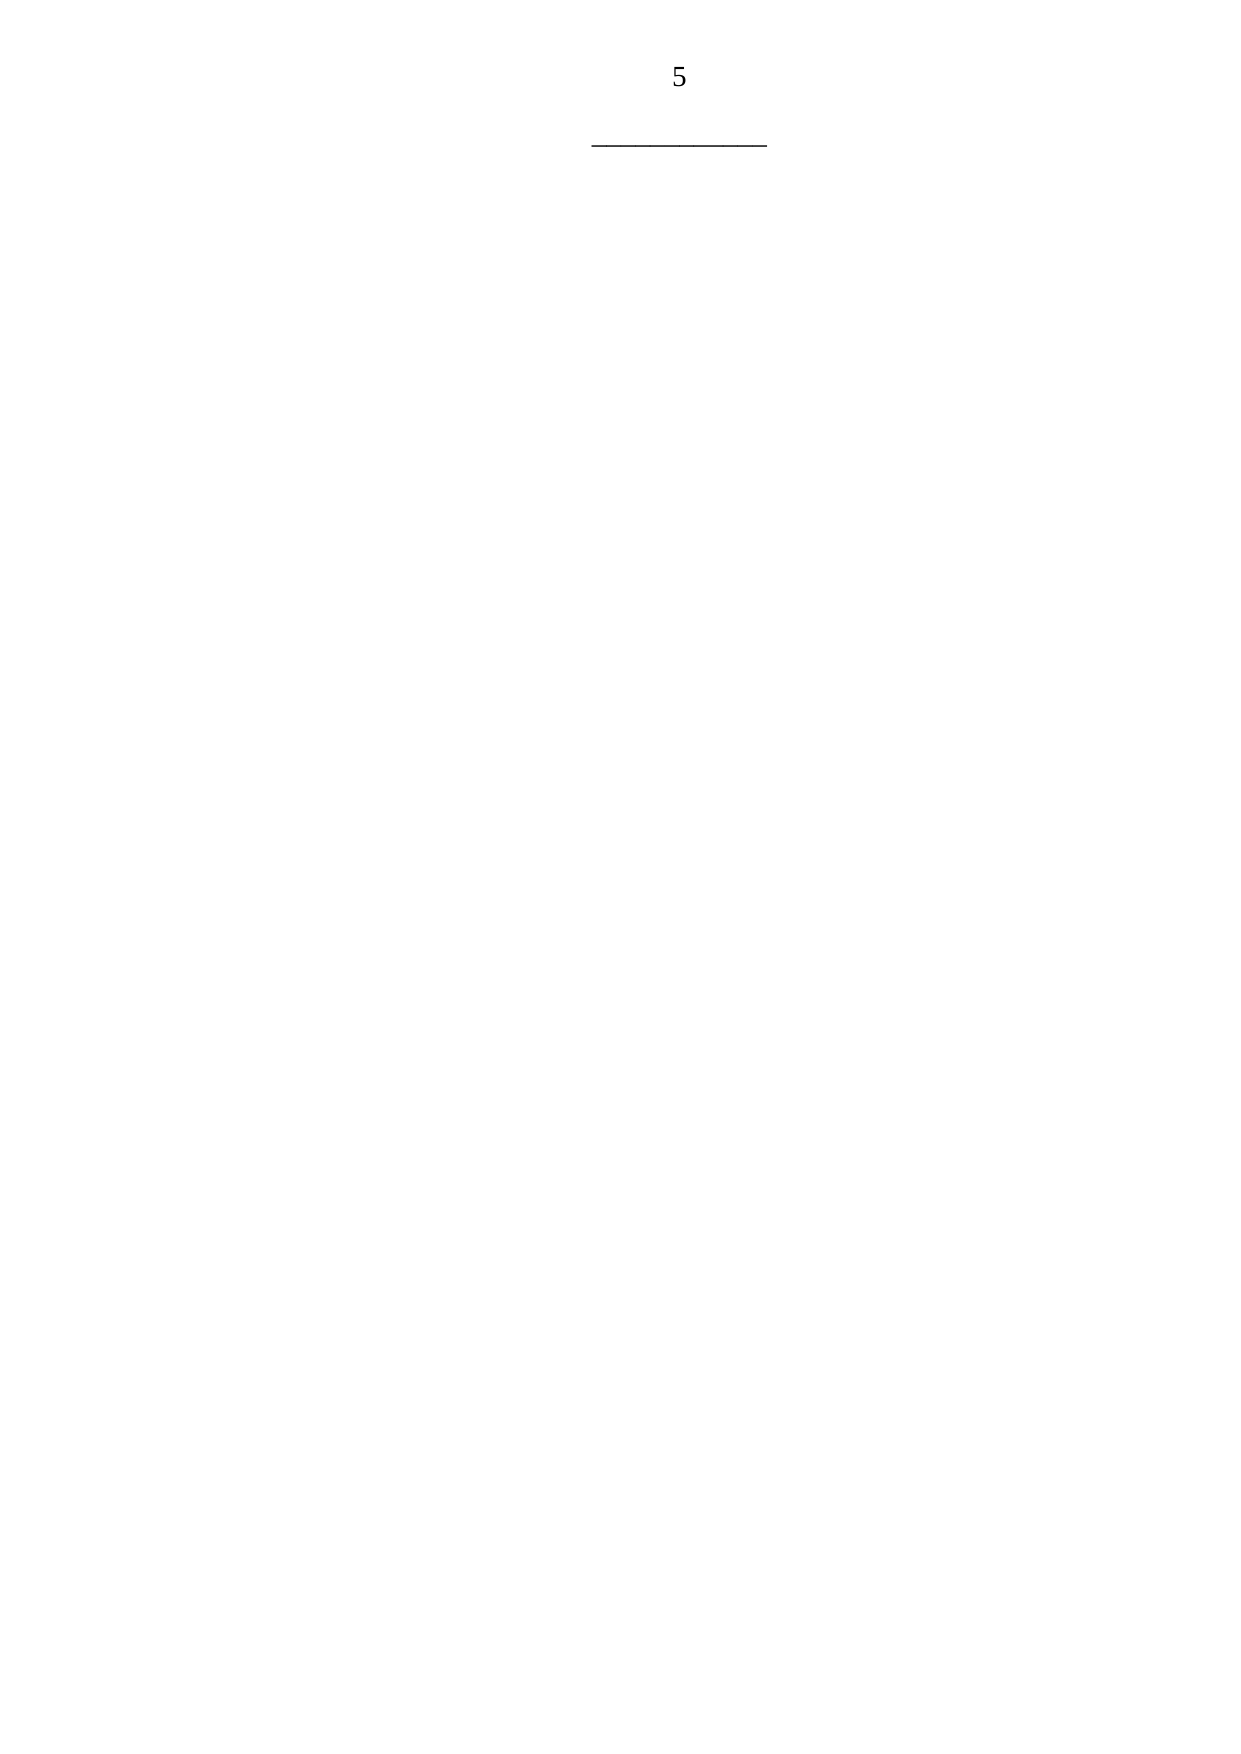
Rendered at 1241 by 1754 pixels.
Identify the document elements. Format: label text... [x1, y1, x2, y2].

text ____________ [177, 117, 1181, 150]
